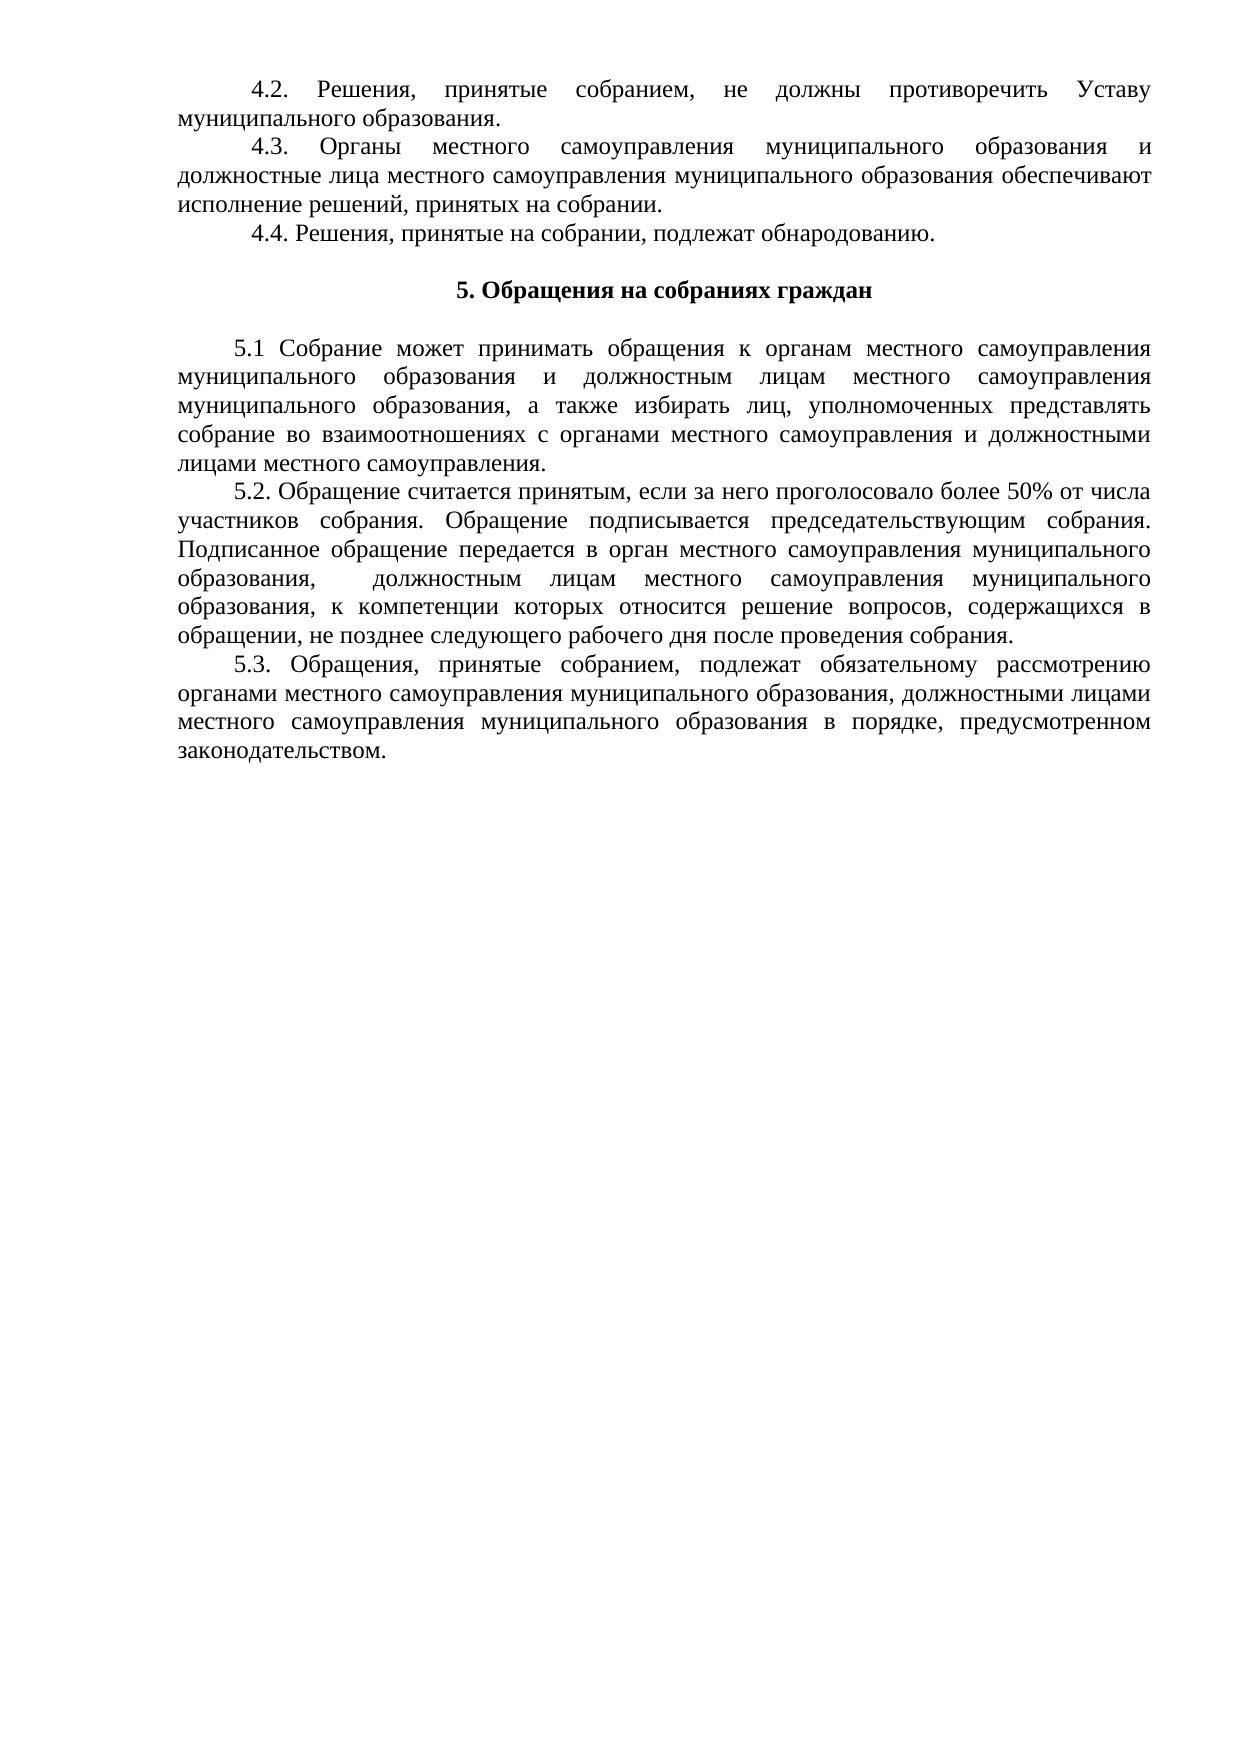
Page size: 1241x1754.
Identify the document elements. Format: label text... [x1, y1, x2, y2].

text 5.1 Собрание может принимать обращения к органам местного самоуправления муниципального образования и должностным лицам местного самоуправления муниципального образования, а также избирать лиц, уполномоченных представлять собрание во взаимоотношениях с органами местного самоуправления и должностными лицами местного самоуправления. [177, 333, 1152, 476]
text 5. Обращения на собраниях граждан [177, 275, 1152, 304]
text 4.3. Органы местного самоуправления муниципального образования и должностные лица местного самоуправления муниципального образования обеспечивают исполнение решений, принятых на собрании. [177, 131, 1152, 218]
text 4.4. Решения, принятые на собрании, подлежат обнародованию. [215, 218, 1152, 246]
text 5.3. Обращения, принятые собранием, подлежат обязательному рассмотрению органами местного самоуправления муниципального образования, должностными лицами местного самоуправления муниципального образования в порядке, предусмотренном законодательством. [177, 649, 1152, 764]
text 4.2. Решения, принятые собранием, не должны противоречить Уставу муниципального образования. [177, 74, 1152, 131]
text 5.2. Обращение считается принятым, если за него проголосовало более 50% от числа участников собрания. Обращение подписывается председательствующим собрания. Подписанное обращение передается в орган местного самоуправления муниципального образования, должностным лицам местного самоуправления муниципального образования, к компетенции которых относится решение вопросов, содержащихся в обращении, не позднее следующего рабочего дня после проведения собрания. [177, 476, 1152, 649]
